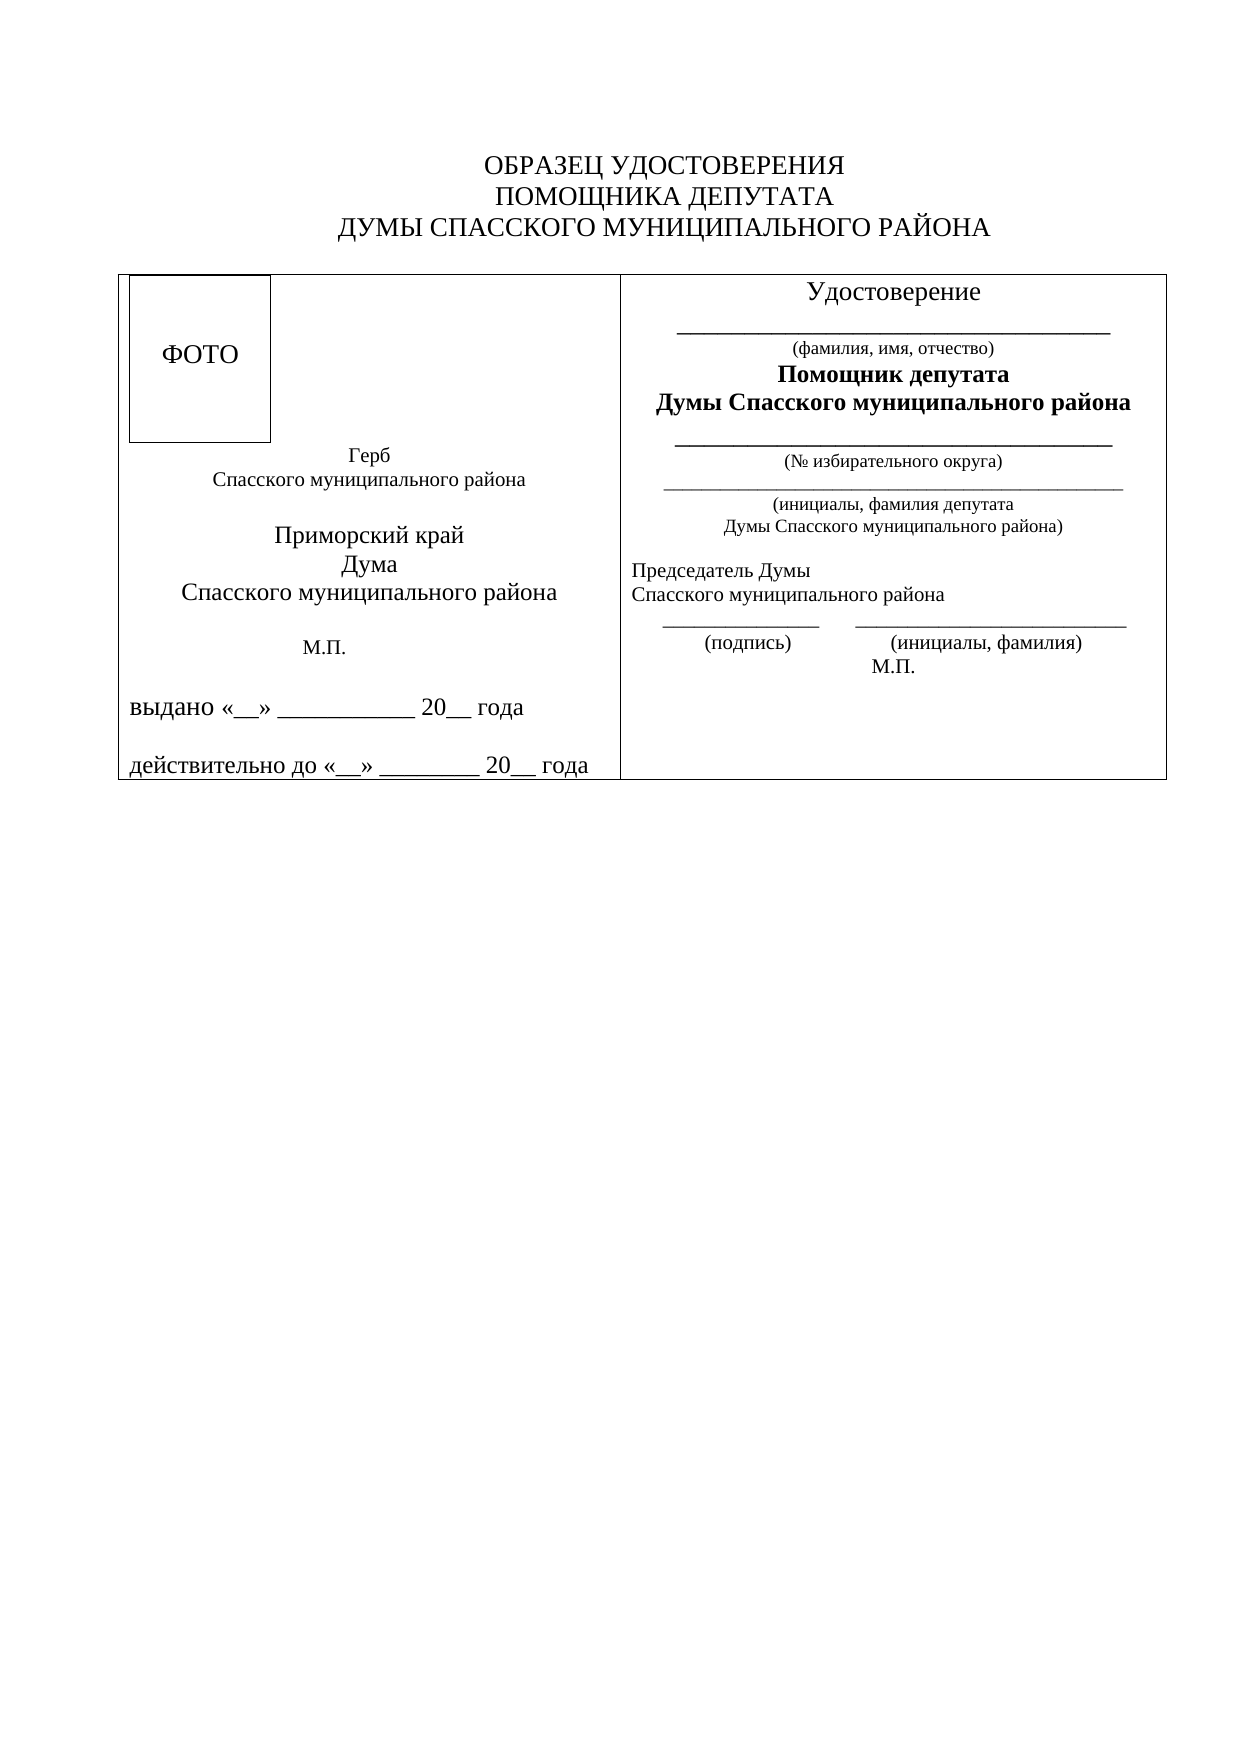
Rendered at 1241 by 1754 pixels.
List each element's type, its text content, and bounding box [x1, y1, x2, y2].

text ДУМЫ СПАССКОГО МУНИЦИПАЛЬНОГО РАЙОНА [177, 212, 1152, 243]
table_header Удостоверение ________________________________ (фамилия, имя, отчество) Помощник депутата Думы Спасского муниципального района ______________________________ (№ избирательного округа) _________________________________________________ (инициалы, фамилия депутата Думы Спасского муниципального района) Председатель Думы Спасского муниципального района _______________ __________________________ (подпись) (инициалы, фамилия) М.П. [621, 275, 1166, 779]
table_header Герб Спасского муниципального района Приморский край Дума Спасского муниципального района М.П. выдано «__» ___________ 20__ года действительно до «__» ________ 20__ года [119, 275, 620, 779]
text ОБРАЗЕЦ УДОСТОВЕРЕНИЯ [177, 149, 1152, 180]
text ПОМОЩНИКА ДЕПУТАТА [177, 180, 1152, 212]
